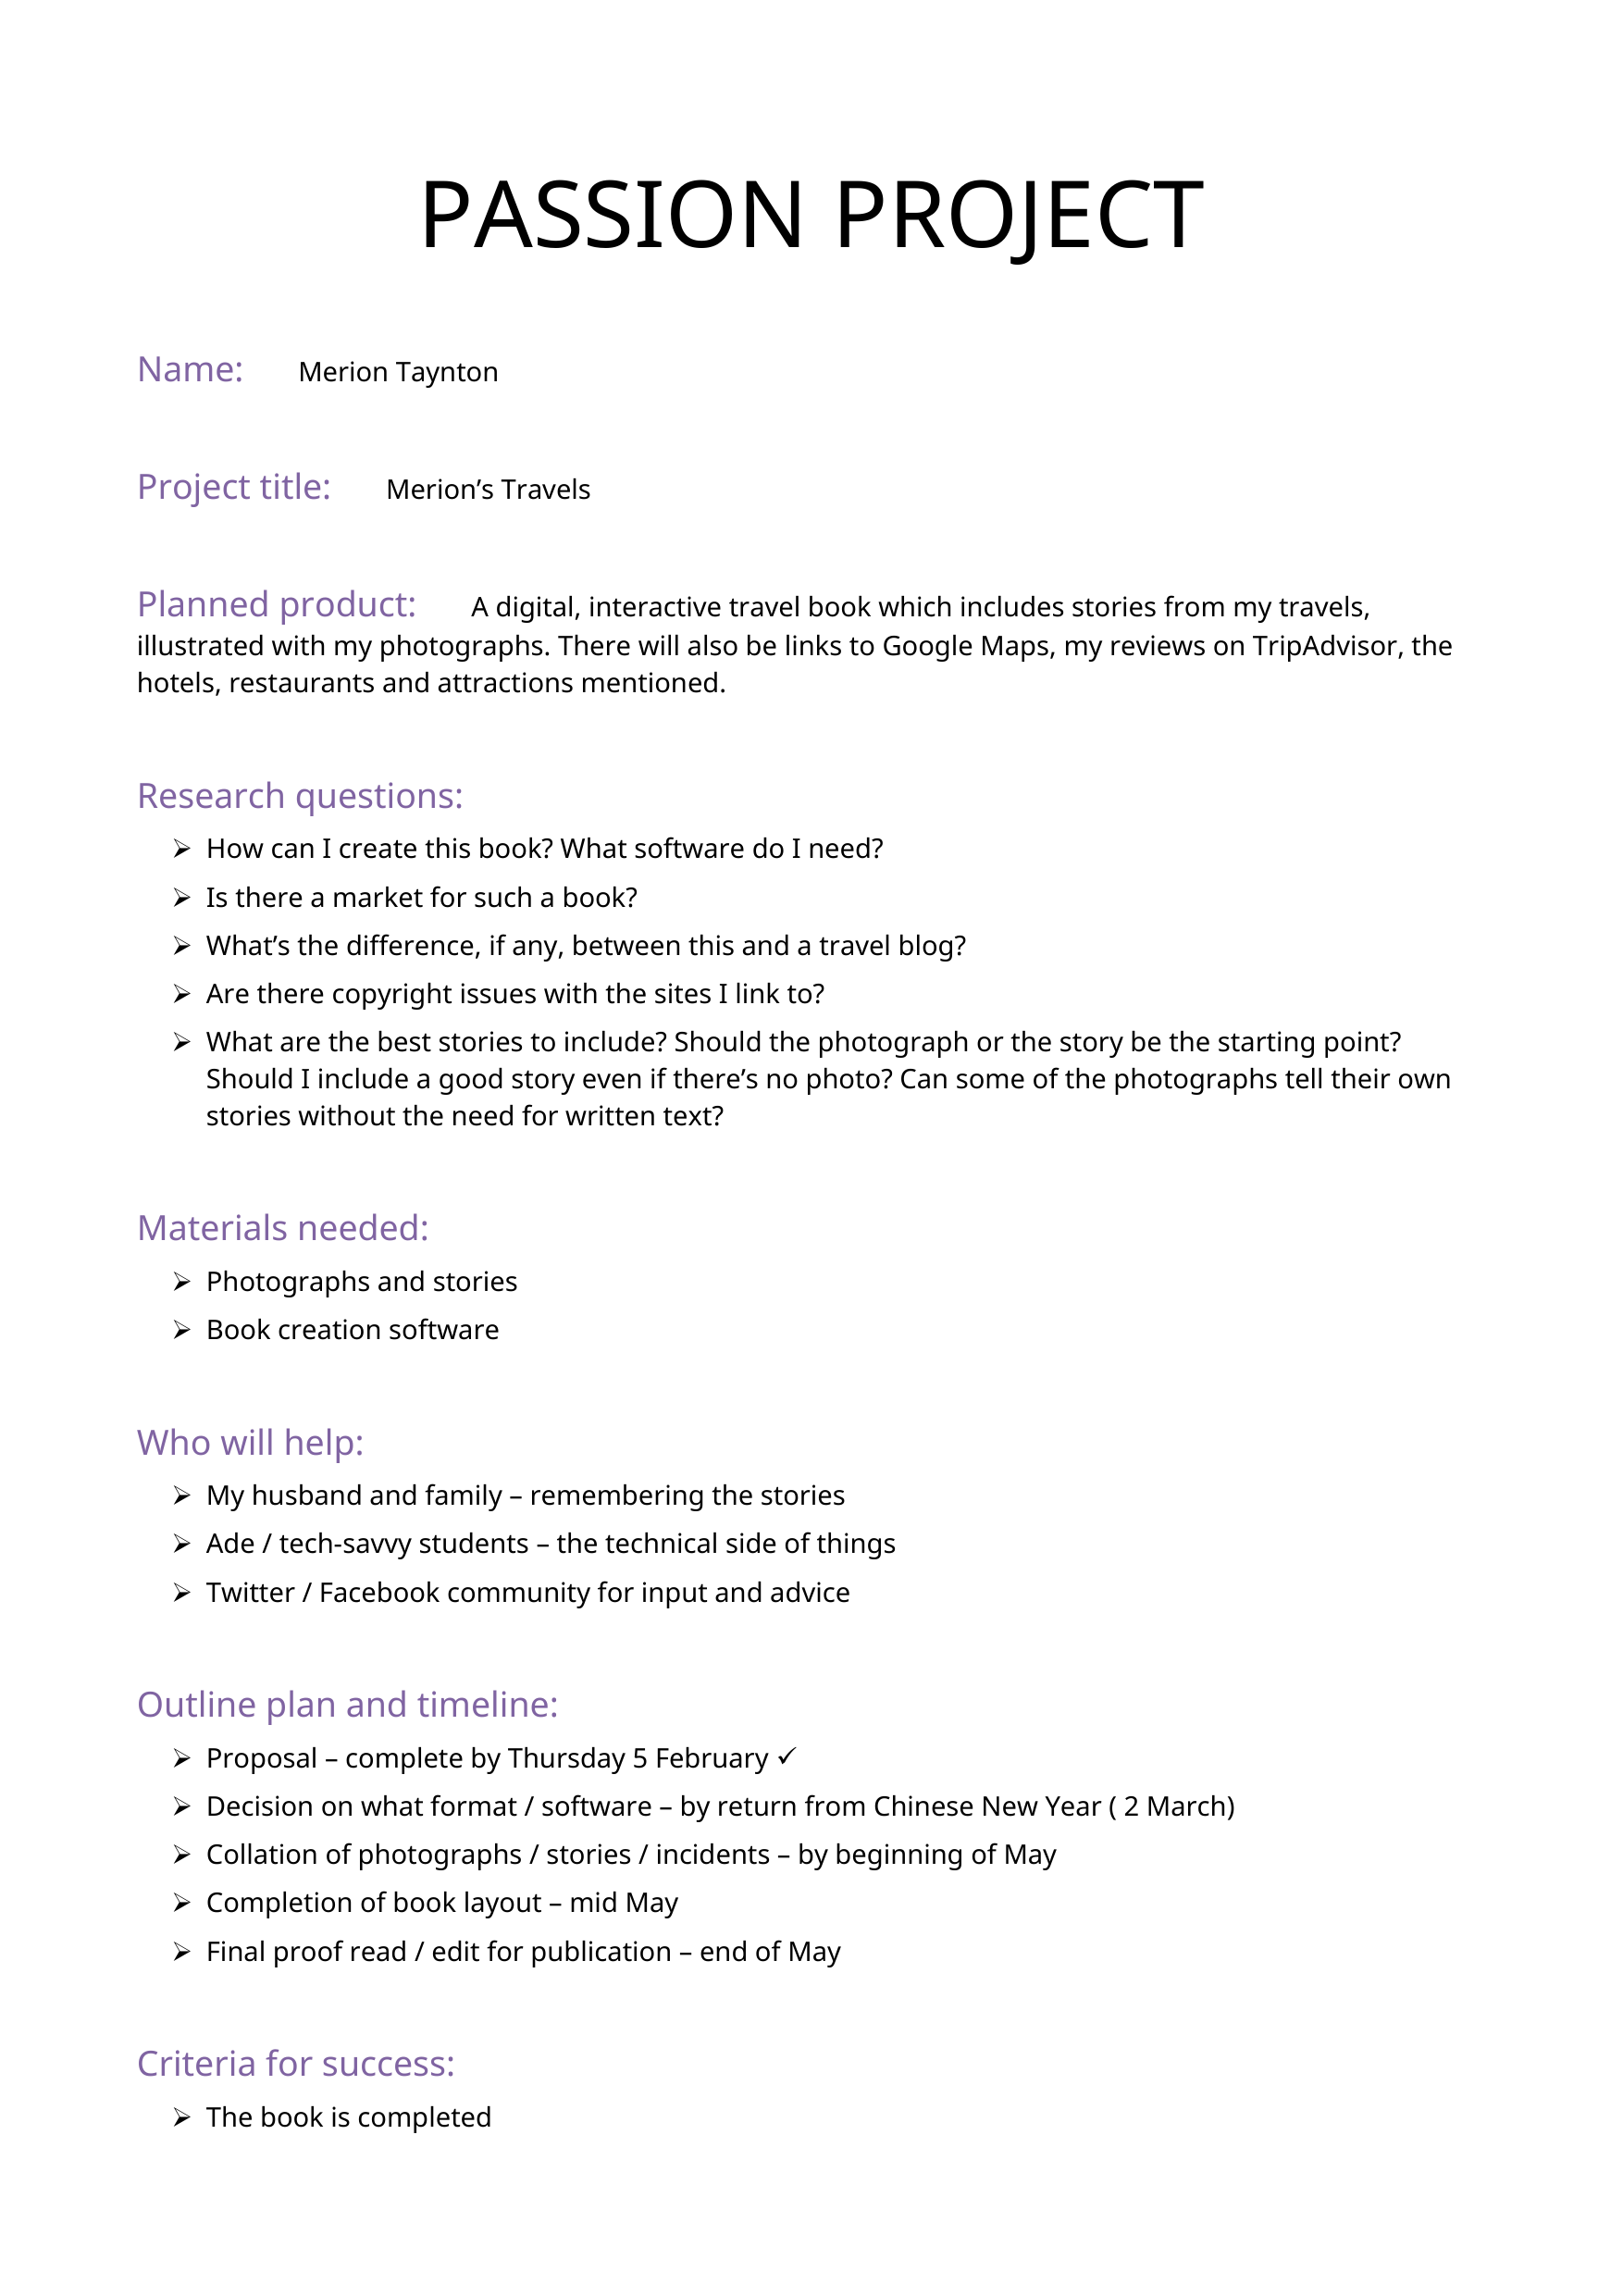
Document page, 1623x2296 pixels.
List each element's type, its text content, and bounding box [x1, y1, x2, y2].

text Project title: Merion’s Travels [137, 462, 1486, 510]
list Book creation software [171, 1310, 1486, 1347]
text Outline plan and timeline: [137, 1681, 1486, 1728]
list Completion of book layout – mid May [171, 1884, 1486, 1920]
list Are there copyright issues with the sites I link to? [171, 974, 1486, 1011]
list What’s the difference, if any, between this and a travel blog? [171, 926, 1486, 963]
text Criteria for success: [137, 2040, 1486, 2087]
text Research questions: [137, 771, 1486, 818]
list Collation of photographs / stories / incidents – by beginning of May [171, 1835, 1486, 1872]
text Planned product: A digital, interactive travel book which includes stories from my travels, illustrated with my photographs. There will also be links to Google Maps, my reviews on TripAdvisor, the hotels, restaurants and attractions mentioned. [137, 580, 1486, 701]
text PASSION PROJECT [137, 148, 1486, 274]
list Proposal – complete by Thursday 5 February [171, 1739, 1486, 1776]
list How can I create this book? What software do I need? [171, 830, 1486, 866]
list Decision on what format / software – by return from Chinese New Year ( 2 March) [171, 1787, 1486, 1824]
list What are the best stories to include? Should the photograph or the story be the starting point? Should I include a good story even if there’s no photo? Can some of the photographs tell their own stories without the need for written text? [171, 1023, 1486, 1133]
list Ade / tech-savvy students – the technical side of things [171, 1525, 1486, 1561]
list Final proof read / edit for publication – end of May [171, 1932, 1486, 1969]
list Is there a market for such a book? [171, 878, 1486, 914]
text Materials needed: [137, 1204, 1486, 1251]
list The book is completed [171, 2098, 1486, 2135]
list Twitter / Facebook community for input and advice [171, 1573, 1486, 1609]
list My husband and family – remembering the stories [171, 1477, 1486, 1513]
text Who will help: [137, 1418, 1486, 1465]
text Name: Merion Taynton [137, 344, 1486, 391]
list Photographs and stories [171, 1262, 1486, 1299]
